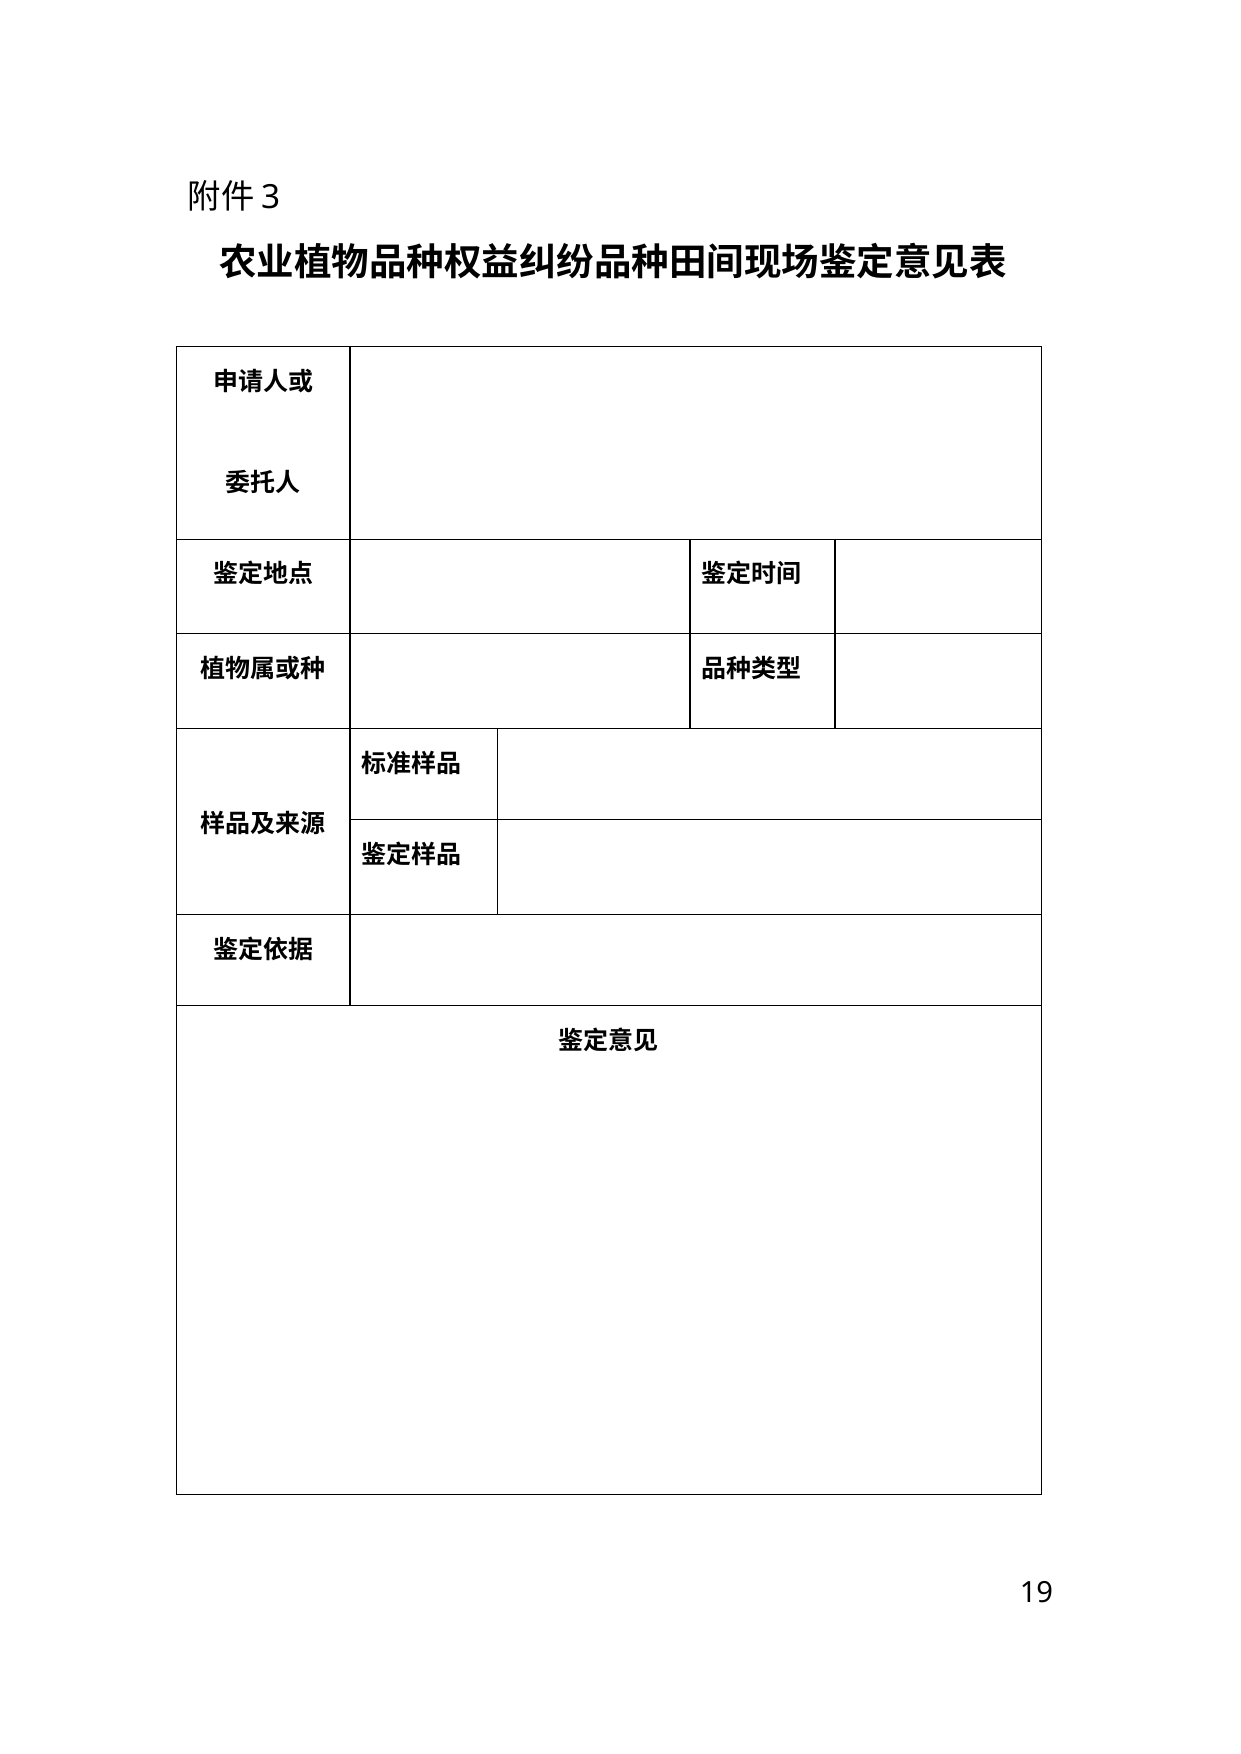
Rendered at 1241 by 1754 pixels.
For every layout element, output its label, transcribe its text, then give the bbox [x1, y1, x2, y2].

table_cell 植物属或种 [177, 634, 349, 728]
table_cell [498, 729, 1041, 819]
table_cell [351, 915, 1041, 1005]
text 农业植物品种权益纠纷品种田间现场鉴定意见表 [173, 227, 1053, 292]
table_header [351, 347, 1041, 538]
table_cell [836, 540, 1041, 633]
table_cell 鉴定样品 [351, 820, 497, 914]
table_cell 鉴定时间 [691, 540, 834, 633]
table_cell 鉴定依据 [177, 915, 349, 1005]
table_cell 样品及来源 [177, 729, 349, 914]
table_cell 鉴定地点 [177, 540, 349, 633]
table_cell 鉴定意见 [177, 1006, 1041, 1493]
table_cell [836, 634, 1041, 728]
table_cell 标准样品 [351, 729, 497, 819]
table_cell 品种类型 [691, 634, 834, 728]
text 附件3 [187, 162, 1053, 227]
table_cell [351, 634, 689, 728]
table_cell [351, 540, 689, 633]
table_header 申请人或 委托人 [177, 347, 349, 538]
table_cell [498, 820, 1041, 914]
